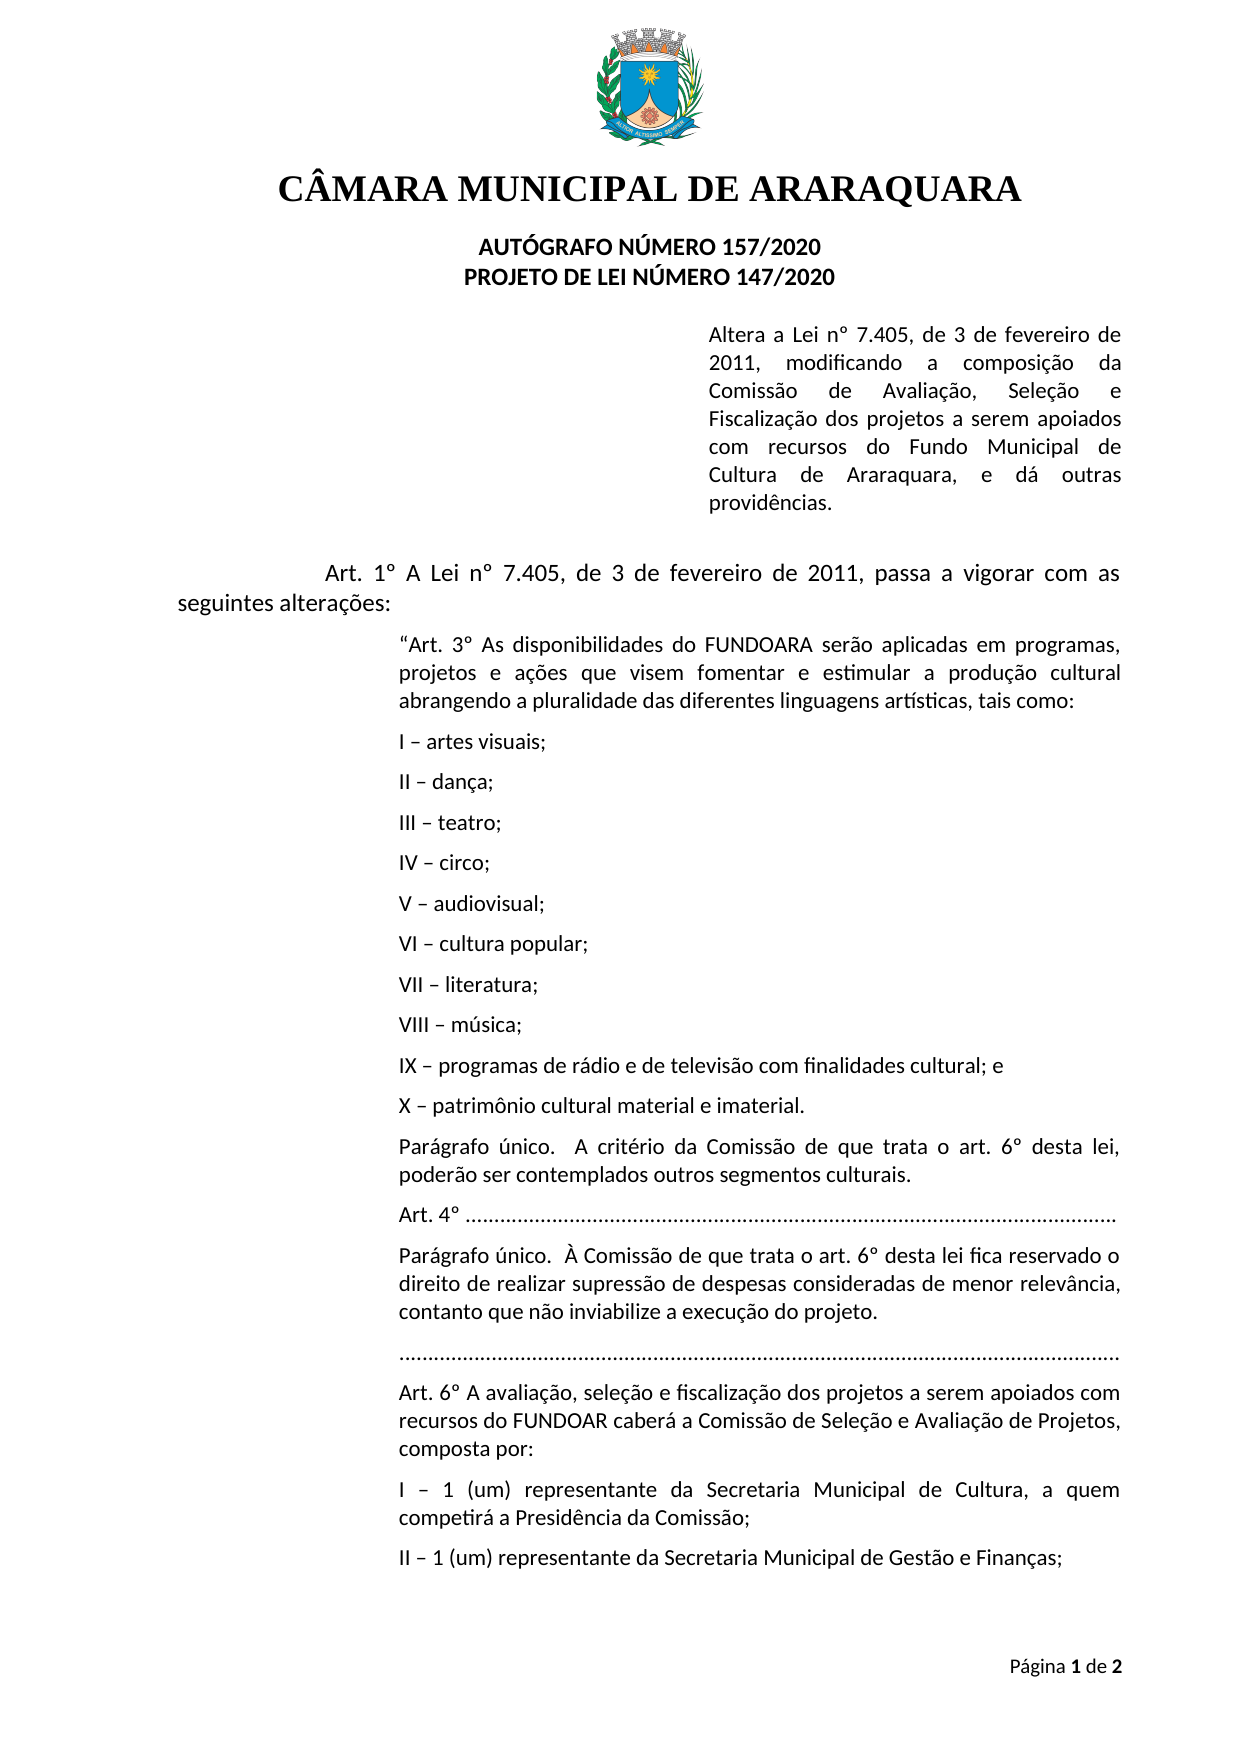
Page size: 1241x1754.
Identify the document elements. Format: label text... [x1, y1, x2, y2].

text “Art. 3º As disponibilidades do FUNDOARA serão aplicadas em programas, projetos e ações que visem fomentar e estimular a produção cultural abrangendo a pluralidade das diferentes linguagens artísticas, tais como: [399, 630, 1122, 714]
text VIII – música; [399, 1010, 1122, 1038]
text PROJETO DE LEI NÚMERO 147/2020 [177, 261, 1122, 292]
text Art. 1º A Lei nº 7.405, de 3 de fevereiro de 2011, passa a vigorar com as seguintes alterações: [177, 557, 1122, 618]
text I – 1 (um) representante da Secretaria Municipal de Cultura, a quem competirá a Presidência da Comissão; [399, 1475, 1122, 1531]
text AUTÓGRAFO NÚMERO 157/2020 [177, 231, 1122, 261]
text ............................................................................................................................. [399, 1338, 1122, 1366]
text Art. 4º ................................................................................................................. [399, 1201, 1122, 1228]
picture [596, 28, 704, 147]
text II – dança; [399, 767, 1122, 795]
text I – artes visuais; [399, 727, 1122, 755]
text Altera a Lei nº 7.405, de 3 de fevereiro de 2011, modificando a composição da Comissão de Avaliação, Seleção e Fiscalização dos projetos a serem apoiados com recursos do Fundo Municipal de Cultura de Araraquara, e dá outras providências. [709, 320, 1122, 516]
text III – teatro; [399, 808, 1122, 836]
text IV – circo; [399, 848, 1122, 876]
text Parágrafo único. A critério da Comissão de que trata o art. 6º desta lei, poderão ser contemplados outros segmentos culturais. [399, 1132, 1122, 1188]
text X – patrimônio cultural material e imaterial. [399, 1091, 1122, 1119]
text V – audiovisual; [399, 889, 1122, 917]
text Art. 6º A avaliação, seleção e fiscalização dos projetos a serem apoiados com recursos do FUNDOAR caberá a Comissão de Seleção e Avaliação de Projetos, composta por: [399, 1378, 1122, 1462]
text IX – programas de rádio e de televisão com finalidades cultural; e [399, 1051, 1122, 1079]
text Parágrafo único. À Comissão de que trata o art. 6º desta lei fica reservado o direito de realizar supressão de despesas consideradas de menor relevância, contanto que não inviabilize a execução do projeto. [399, 1241, 1122, 1325]
text VI – cultura popular; [399, 929, 1122, 957]
text VII – literatura; [399, 970, 1122, 998]
text II – 1 (um) representante da Secretaria Municipal de Gestão e Finanças; [399, 1543, 1122, 1571]
